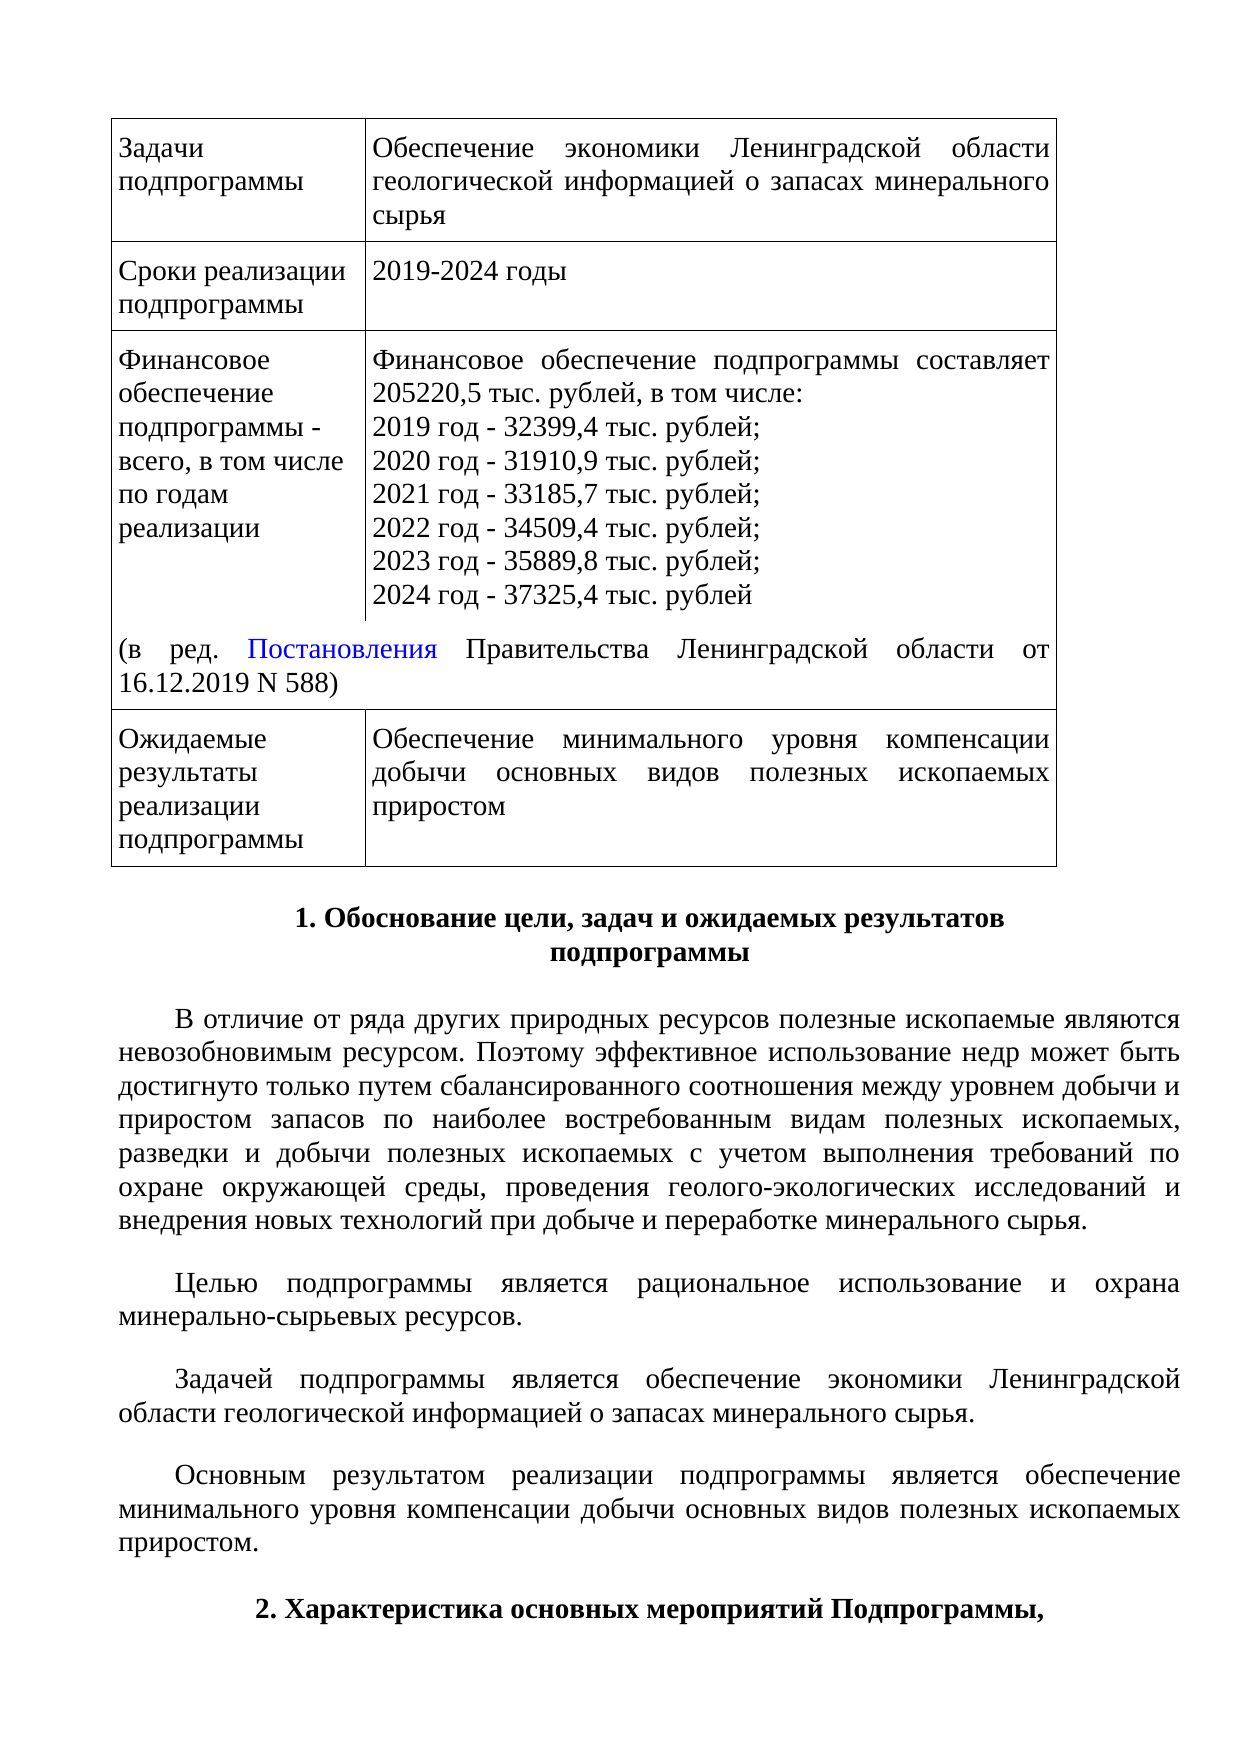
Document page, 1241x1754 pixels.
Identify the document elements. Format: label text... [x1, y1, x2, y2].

text Задачей подпрограммы является обеспечение экономики Ленинградской области геологической информацией о запасах минерального сырья. [118, 1361, 1181, 1428]
table_cell Обеспечение минимального уровня компенсации добычи основных видов полезных ископаемых приростом [366, 710, 1056, 866]
table_cell Сроки реализации подпрограммы [112, 242, 365, 330]
title 2. Характеристика основных мероприятий Подпрограммы, [118, 1592, 1181, 1625]
table_cell Финансовое обеспечение подпрограммы - всего, в том числе по годам реализации [112, 331, 365, 621]
title подпрограммы [118, 934, 1181, 967]
table_cell Обеспечение экономики Ленинградской области геологической информацией о запасах минерального сырья [366, 119, 1056, 241]
title 1. Обоснование цели, задач и ожидаемых результатов [118, 900, 1181, 934]
table_cell 2019-2024 годы [366, 242, 1056, 330]
table_cell Задачи подпрограммы [112, 119, 365, 241]
table_cell (в ред. Постановления Правительства Ленинградской области от 16.12.2019 N 588) [112, 621, 1056, 709]
text Основным результатом реализации подпрограммы является обеспечение минимального уровня компенсации добычи основных видов полезных ископаемых приростом. [118, 1457, 1181, 1558]
table_cell Ожидаемые результаты реализации подпрограммы [112, 710, 365, 866]
text В отличие от ряда других природных ресурсов полезные ископаемые являются невозобновимым ресурсом. Поэтому эффективное использование недр может быть достигнуто только путем сбалансированного соотношения между уровнем добычи и приростом запасов по наиболее востребованным видам полезных ископаемых, разведки и добычи полезных ископаемых с учетом выполнения требований по охране окружающей среды, проведения геолого-экологических исследований и внедрения новых технологий при добыче и переработке минерального сырья. [118, 1001, 1181, 1236]
text Целью подпрограммы является рациональное использование и охрана минерально-сырьевых ресурсов. [118, 1265, 1181, 1332]
table_cell Финансовое обеспечение подпрограммы составляет 205220,5 тыс. рублей, в том числе: 2019 год - 32399,4 тыс. рублей; 2020 год - 31910,9 тыс. рублей; 2021 год - 33185,7 тыс. рублей; 2022 год - 34509,4 тыс. рублей; 2023 год - 35889,8 тыс. рублей; 2024 год - 37325,4 тыс. рублей [366, 331, 1056, 621]
